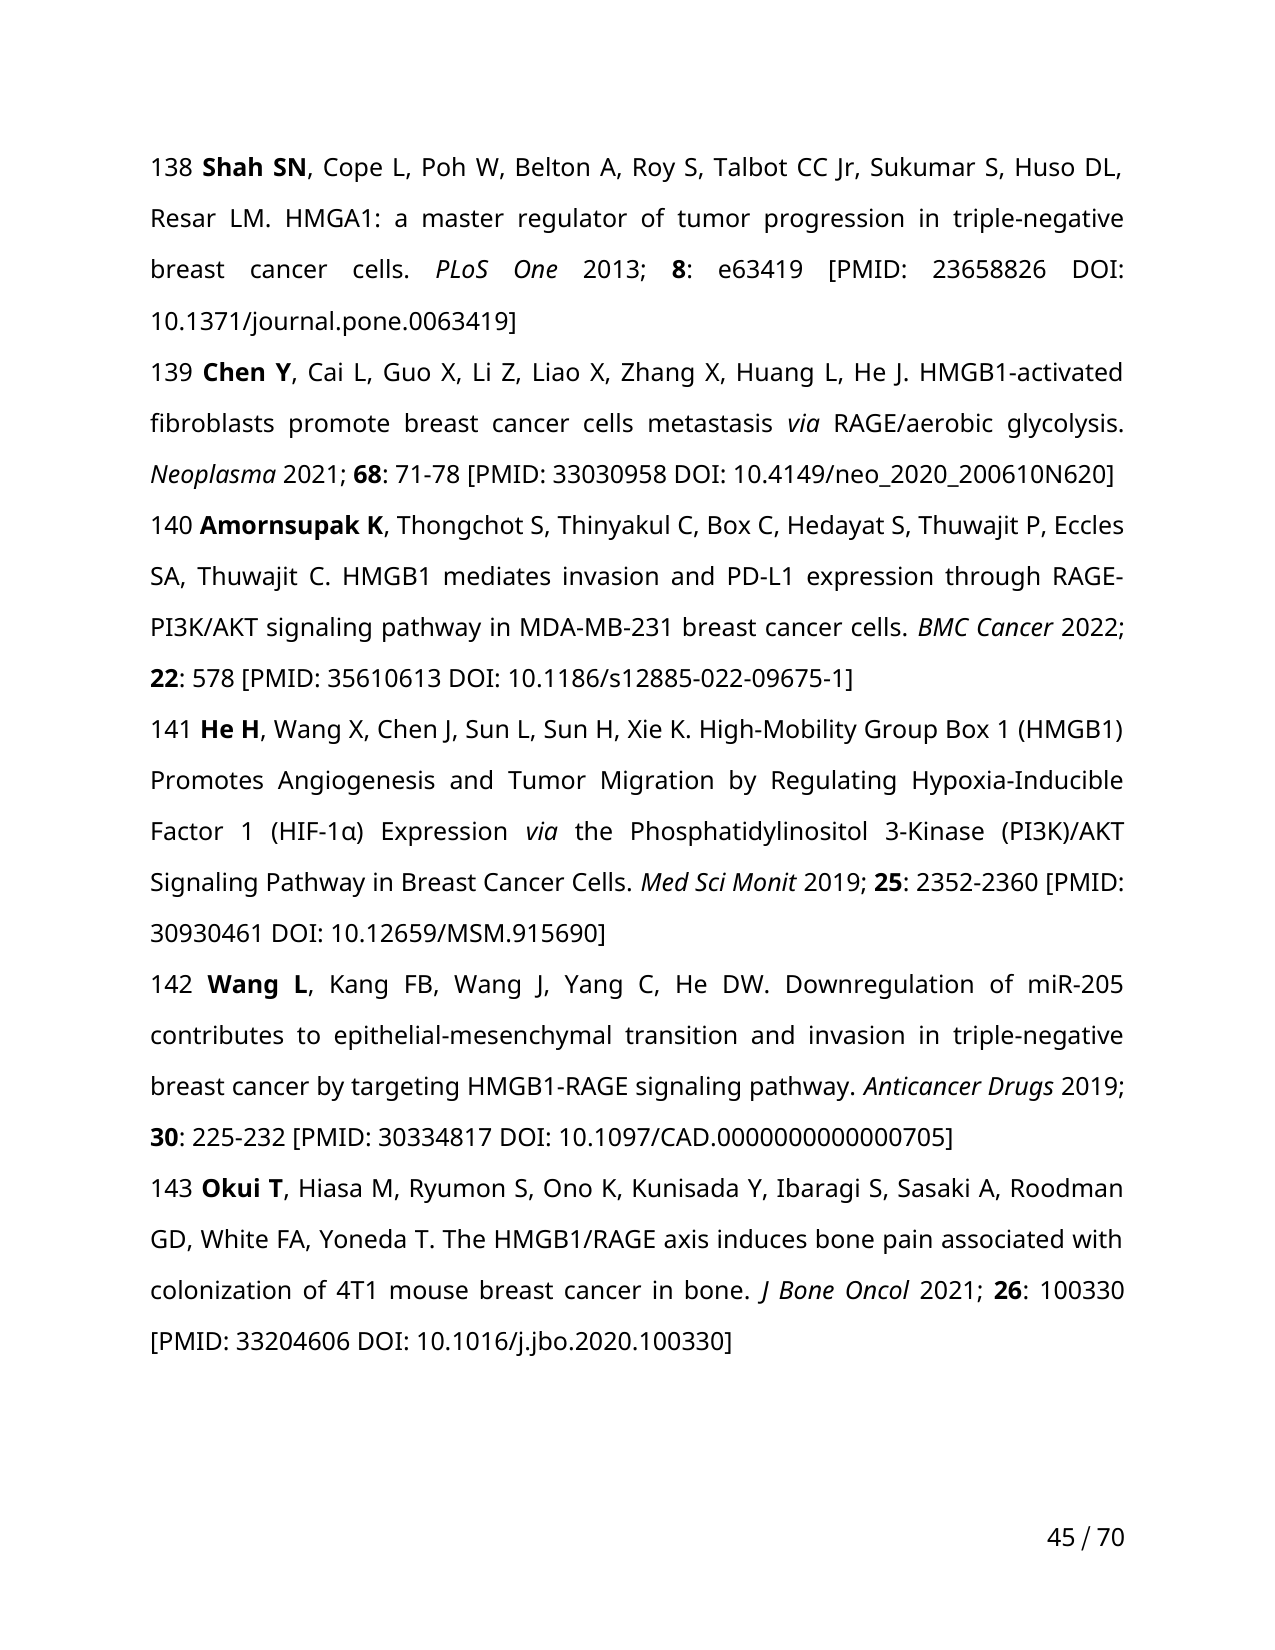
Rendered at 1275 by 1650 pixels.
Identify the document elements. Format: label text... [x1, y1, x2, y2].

text 142 Wang L, Kang FB, Wang J, Yang C, He DW. Downregulation of miR-205 contributes to epithelial-mesenchymal transition and invasion in triple-negative breast cancer by targeting HMGB1-RAGE signaling pathway. Anticancer Drugs 2019; 30: 225-232 [PMID: 30334817 DOI: 10.1097/CAD.0000000000000705] [150, 967, 1125, 1154]
text 139 Chen Y, Cai L, Guo X, Li Z, Liao X, Zhang X, Huang L, He J. HMGB1-activated fibroblasts promote breast cancer cells metastasis via RAGE/aerobic glycolysis. Neoplasma 2021; 68: 71-78 [PMID: 33030958 DOI: 10.4149/neo_2020_200610N620] [150, 354, 1125, 490]
text 143 Okui T, Hiasa M, Ryumon S, Ono K, Kunisada Y, Ibaragi S, Sasaki A, Roodman GD, White FA, Yoneda T. The HMGB1/RAGE axis induces bone pain associated with colonization of 4T1 mouse breast cancer in bone. J Bone Oncol 2021; 26: 100330 [PMID: 33204606 DOI: 10.1016/j.jbo.2020.100330] [150, 1171, 1125, 1358]
text 141 He H, Wang X, Chen J, Sun L, Sun H, Xie K. High-Mobility Group Box 1 (HMGB1) Promotes Angiogenesis and Tumor Migration by Regulating Hypoxia-Inducible Factor 1 (HIF-1α) Expression via the Phosphatidylinositol 3-Kinase (PI3K)/AKT Signaling Pathway in Breast Cancer Cells. Med Sci Monit 2019; 25: 2352-2360 [PMID: 30930461 DOI: 10.12659/MSM.915690] [150, 711, 1125, 950]
text 138 Shah SN, Cope L, Poh W, Belton A, Roy S, Talbot CC Jr, Sukumar S, Huso DL, Resar LM. HMGA1: a master regulator of tumor progression in triple-negative breast cancer cells. PLoS One 2013; 8: e63419 [PMID: 23658826 DOI: 10.1371/journal.pone.0063419] [150, 150, 1125, 337]
text 140 Amornsupak K, Thongchot S, Thinyakul C, Box C, Hedayat S, Thuwajit P, Eccles SA, Thuwajit C. HMGB1 mediates invasion and PD-L1 expression through RAGE-PI3K/AKT signaling pathway in MDA-MB-231 breast cancer cells. BMC Cancer 2022; 22: 578 [PMID: 35610613 DOI: 10.1186/s12885-022-09675-1] [150, 507, 1125, 694]
